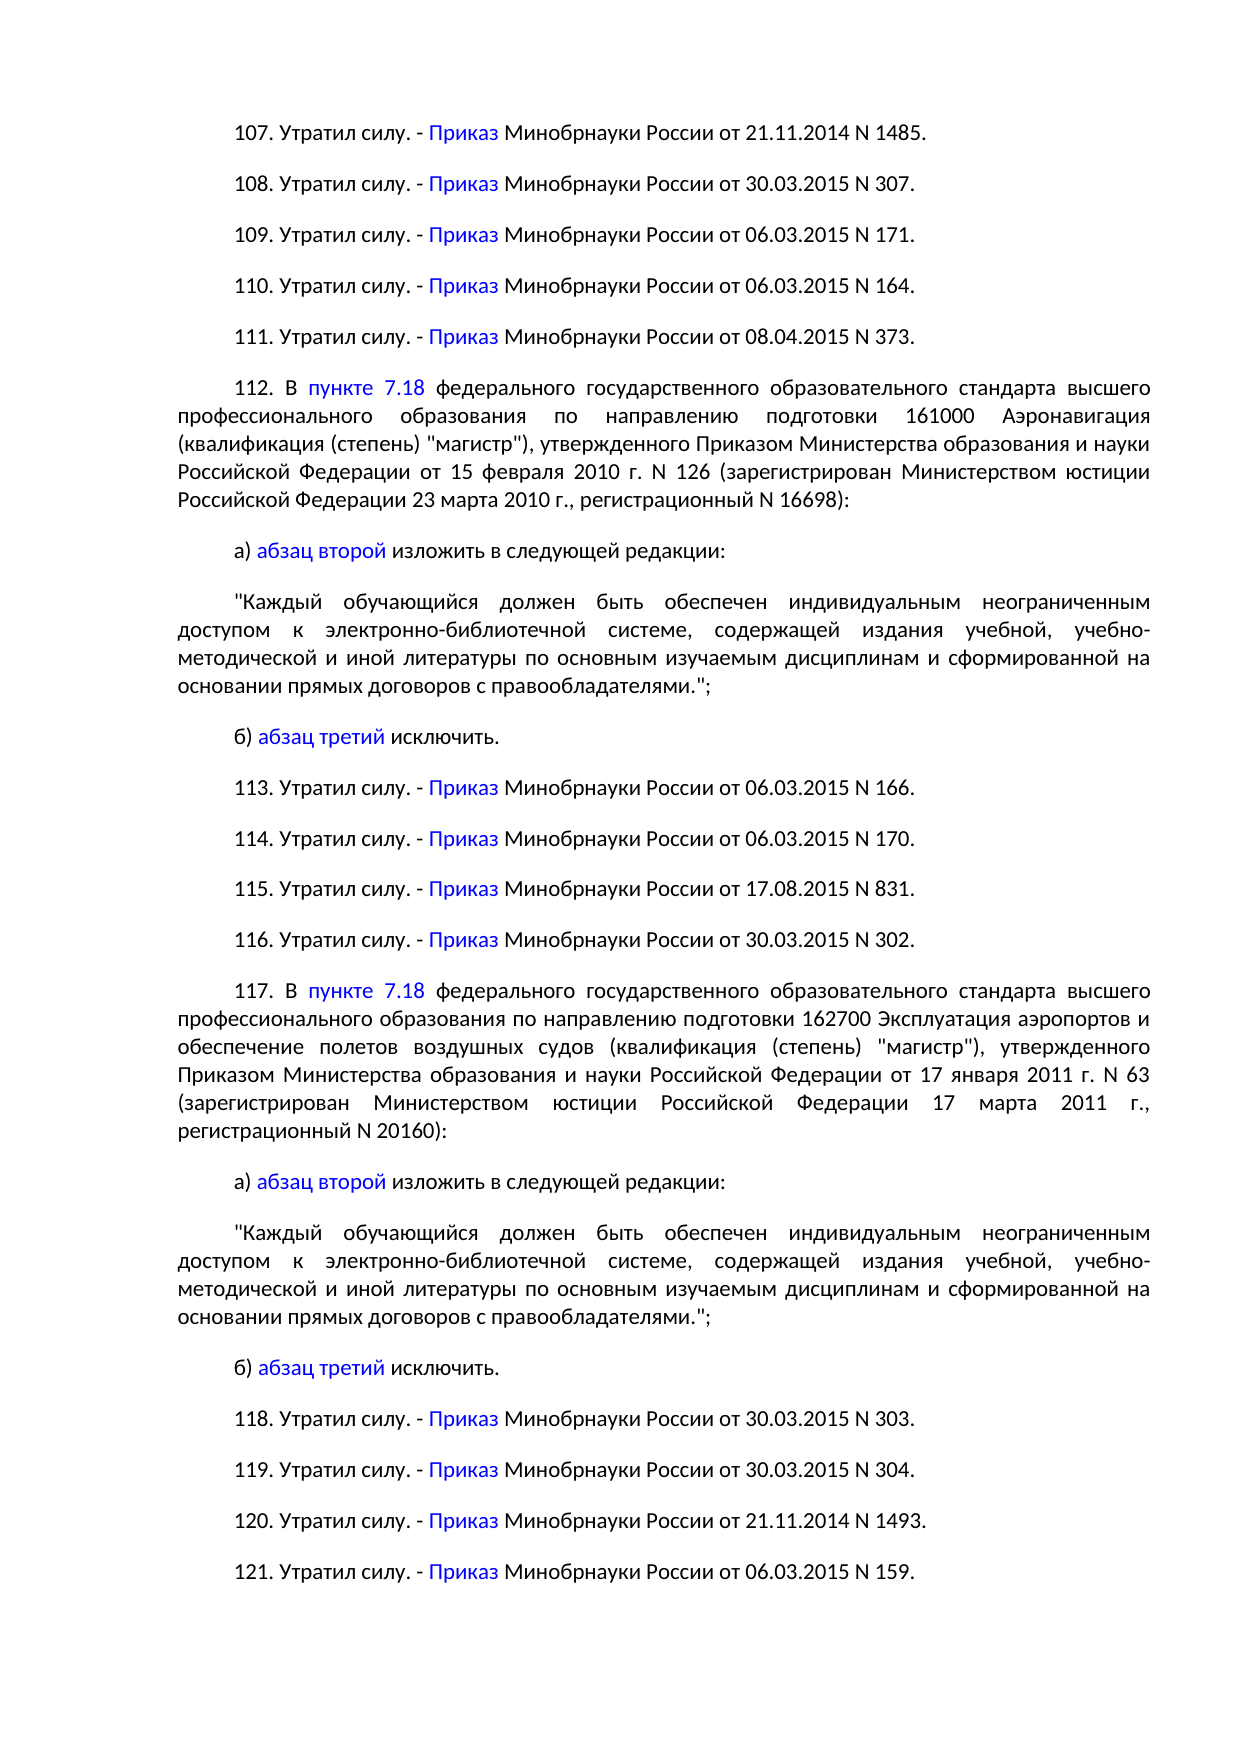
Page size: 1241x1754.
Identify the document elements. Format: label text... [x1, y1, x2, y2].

text 111. Утратил силу. - Приказ Минобрнауки России от 08.04.2015 N 373. [177, 322, 1152, 350]
text а) абзац второй изложить в следующей редакции: [177, 1167, 1152, 1196]
text 110. Утратил силу. - Приказ Минобрнауки России от 06.03.2015 N 164. [177, 271, 1152, 299]
text 114. Утратил силу. - Приказ Минобрнауки России от 06.03.2015 N 170. [177, 824, 1152, 852]
text 113. Утратил силу. - Приказ Минобрнауки России от 06.03.2015 N 166. [177, 773, 1152, 801]
text "Каждый обучающийся должен быть обеспечен индивидуальным неограниченным доступом к электронно-библиотечной системе, содержащей издания учебной, учебно-методической и иной литературы по основным изучаемым дисциплинам и сформированной на основании прямых договоров с правообладателями."; [177, 587, 1152, 699]
text б) абзац третий исключить. [177, 722, 1152, 750]
text "Каждый обучающийся должен быть обеспечен индивидуальным неограниченным доступом к электронно-библиотечной системе, содержащей издания учебной, учебно-методической и иной литературы по основным изучаемым дисциплинам и сформированной на основании прямых договоров с правообладателями."; [177, 1218, 1152, 1331]
text 108. Утратил силу. - Приказ Минобрнауки России от 30.03.2015 N 307. [177, 169, 1152, 197]
text 116. Утратил силу. - Приказ Минобрнауки России от 30.03.2015 N 302. [177, 926, 1152, 953]
text 112. В пункте 7.18 федерального государственного образовательного стандарта высшего профессионального образования по направлению подготовки 161000 Аэронавигация (квалификация (степень) "магистр"), утвержденного Приказом Министерства образования и науки Российской Федерации от 15 февраля 2010 г. N 126 (зарегистрирован Министерством юстиции Российской Федерации 23 марта 2010 г., регистрационный N 16698): [177, 373, 1152, 513]
text 117. В пункте 7.18 федерального государственного образовательного стандарта высшего профессионального образования по направлению подготовки 162700 Эксплуатация аэропортов и обеспечение полетов воздушных судов (квалификация (степень) "магистр"), утвержденного Приказом Министерства образования и науки Российской Федерации от 17 января 2011 г. N 63 (зарегистрирован Министерством юстиции Российской Федерации 17 марта 2011 г., регистрационный N 20160): [177, 976, 1152, 1144]
text а) абзац второй изложить в следующей редакции: [177, 536, 1152, 564]
text 121. Утратил силу. - Приказ Минобрнауки России от 06.03.2015 N 159. [177, 1557, 1152, 1585]
text 118. Утратил силу. - Приказ Минобрнауки России от 30.03.2015 N 303. [177, 1404, 1152, 1432]
text 107. Утратил силу. - Приказ Минобрнауки России от 21.11.2014 N 1485. [177, 118, 1152, 146]
text 119. Утратил силу. - Приказ Минобрнауки России от 30.03.2015 N 304. [177, 1455, 1152, 1483]
text 115. Утратил силу. - Приказ Минобрнауки России от 17.08.2015 N 831. [177, 874, 1152, 903]
text 109. Утратил силу. - Приказ Минобрнауки России от 06.03.2015 N 171. [177, 220, 1152, 248]
text б) абзац третий исключить. [177, 1353, 1152, 1381]
text 120. Утратил силу. - Приказ Минобрнауки России от 21.11.2014 N 1493. [177, 1506, 1152, 1534]
